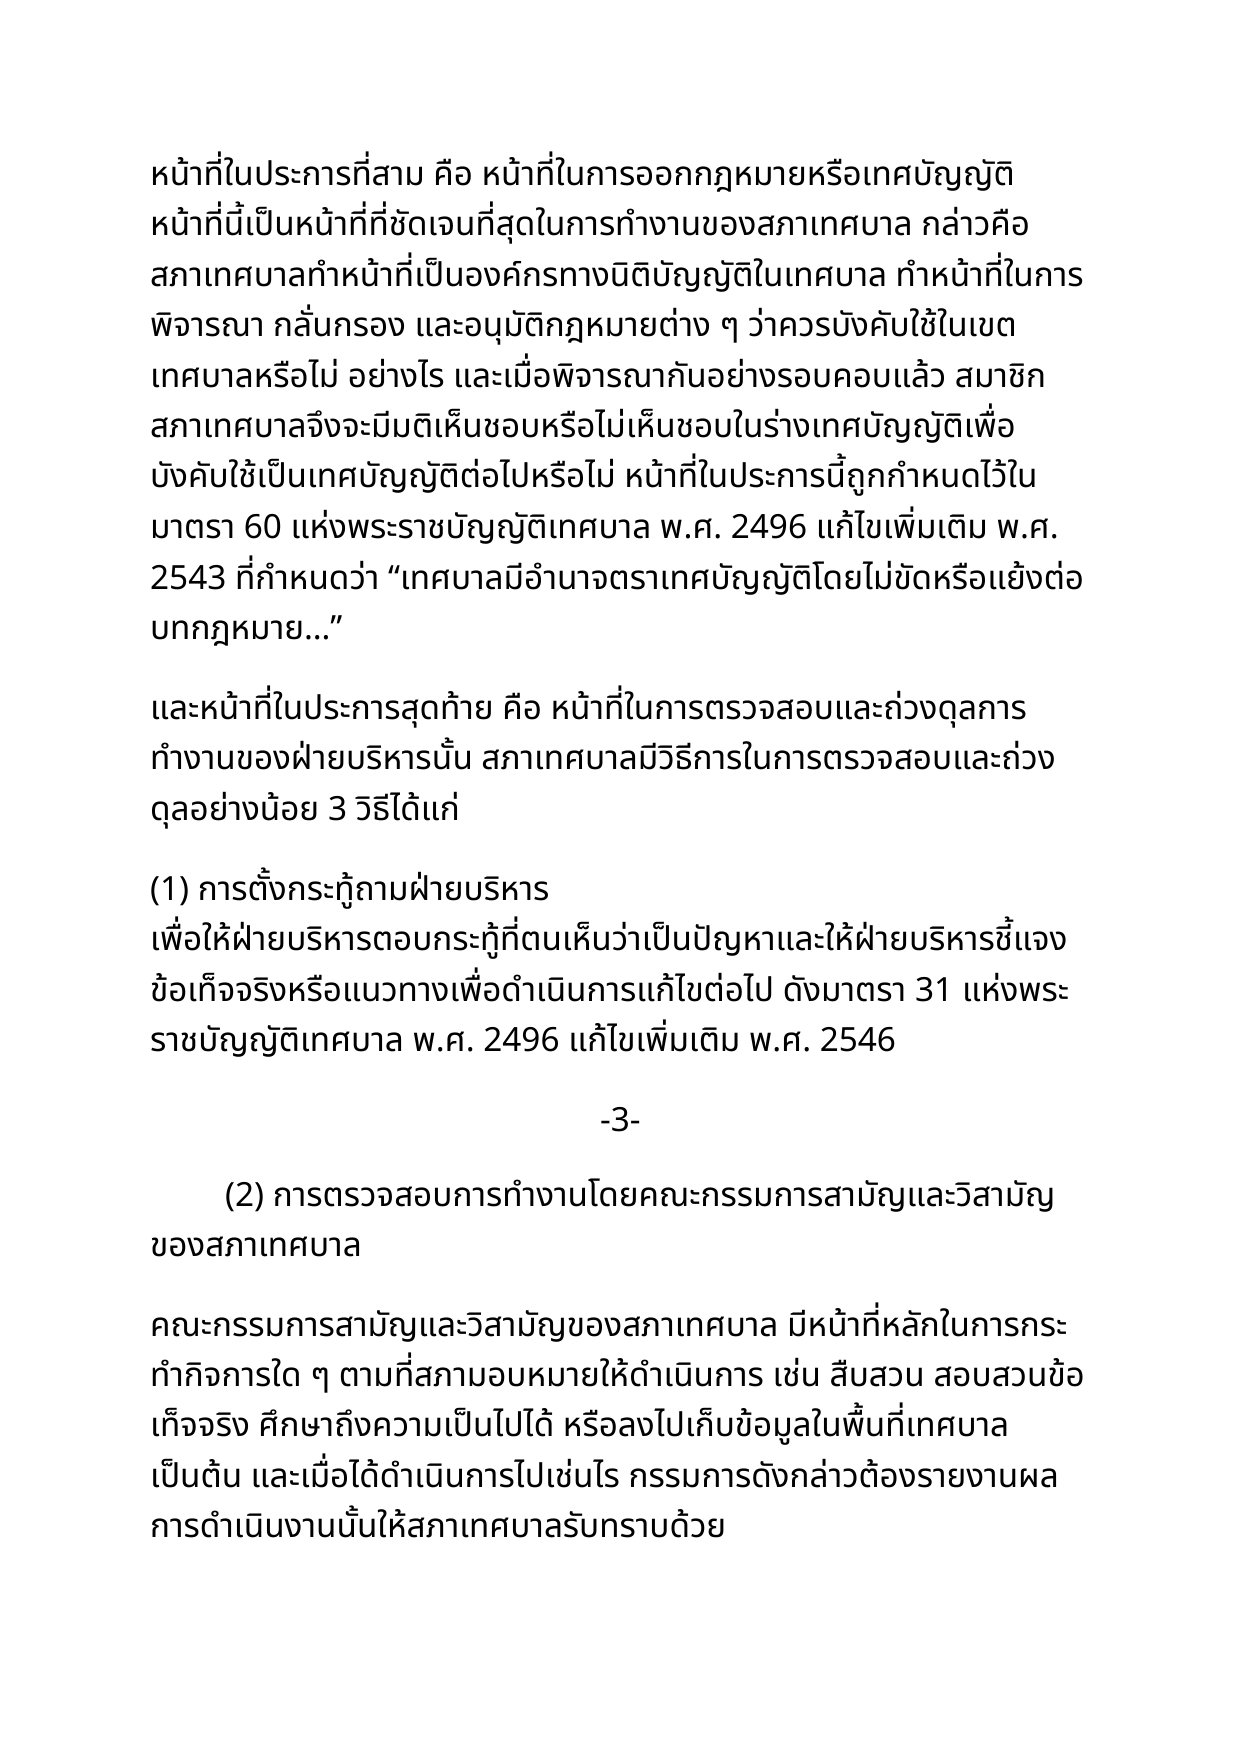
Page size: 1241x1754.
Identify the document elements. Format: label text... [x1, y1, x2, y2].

text (1) การตั้งกระทู้ถามฝ่ายบริหาร เพื่อให้ฝ่ายบริหารตอบกระทู้ที่ตนเห็นว่าเป็นปัญหาและให้ฝ่ายบริหารชี้แจงข้อเท็จจริงหรือแนวทางเพื่อดำเนินการแก้ไขต่อไป ดังมาตรา 31 แห่งพระราชบัญญัติเทศบาล พ.ศ. 2496 แก้ไขเพิ่มเติม พ.ศ. 2546 [150, 864, 1090, 1067]
text คณะกรรมการสามัญและวิสามัญของสภาเทศบาล มีหน้าที่หลักในการกระทำกิจการใด ๆ ตามที่สภามอบหมายให้ดำเนินการ เช่น สืบสวน สอบสวนข้อเท็จจริง ศึกษาถึงความเป็นไปได้ หรือลงไปเก็บข้อมูลในพื้นที่เทศบาล เป็นต้น และเมื่อได้ดำเนินการไปเช่นไร กรรมการดังกล่าวต้องรายงานผลการดำเนินงานนั้นให้สภาเทศบาลรับทราบด้วย [150, 1301, 1090, 1553]
text และหน้าที่ในประการสุดท้าย คือ หน้าที่ในการตรวจสอบและถ่วงดุลการทำงานของฝ่ายบริหารนั้น สภาเทศบาลมีวิธีการในการตรวจสอบและถ่วงดุลอย่างน้อย 3 วิธีได้แก่ [150, 684, 1090, 835]
text หน้าที่ในประการที่สาม คือ หน้าที่ในการออกกฎหมายหรือเทศบัญญัติ หน้าที่นี้เป็นหน้าที่ที่ชัดเจนที่สุดในการทำงานของสภาเทศบาล กล่าวคือ สภาเทศบาลทำหน้าที่เป็นองค์กรทางนิติบัญญัติในเทศบาล ทำหน้าที่ในการพิจารณา กลั่นกรอง และอนุมัติกฎหมายต่าง ๆ ว่าควรบังคับใช้ในเขตเทศบาลหรือไม่ อย่างไร และเมื่อพิจารณากันอย่างรอบคอบแล้ว สมาชิกสภาเทศบาลจึงจะมีมติเห็นชอบหรือไม่เห็นชอบในร่างเทศบัญญัติเพื่อบังคับใช้เป็นเทศบัญญัติต่อไปหรือไม่ หน้าที่ในประการนี้ถูกกำหนดไว้ในมาตรา 60 แห่งพระราชบัญญัติเทศบาล พ.ศ. 2496 แก้ไขเพิ่มเติม พ.ศ. 2543 ที่กำหนดว่า “เทศบาลมีอำนาจตราเทศบัญญัติโดยไม่ขัดหรือแย้งต่อบทกฎหมาย…” [150, 150, 1090, 654]
text (2) การตรวจสอบการทำงานโดยคณะกรรมการสามัญและวิสามัญของสภาเทศบาล [150, 1170, 1090, 1271]
text -3- [150, 1096, 1090, 1141]
